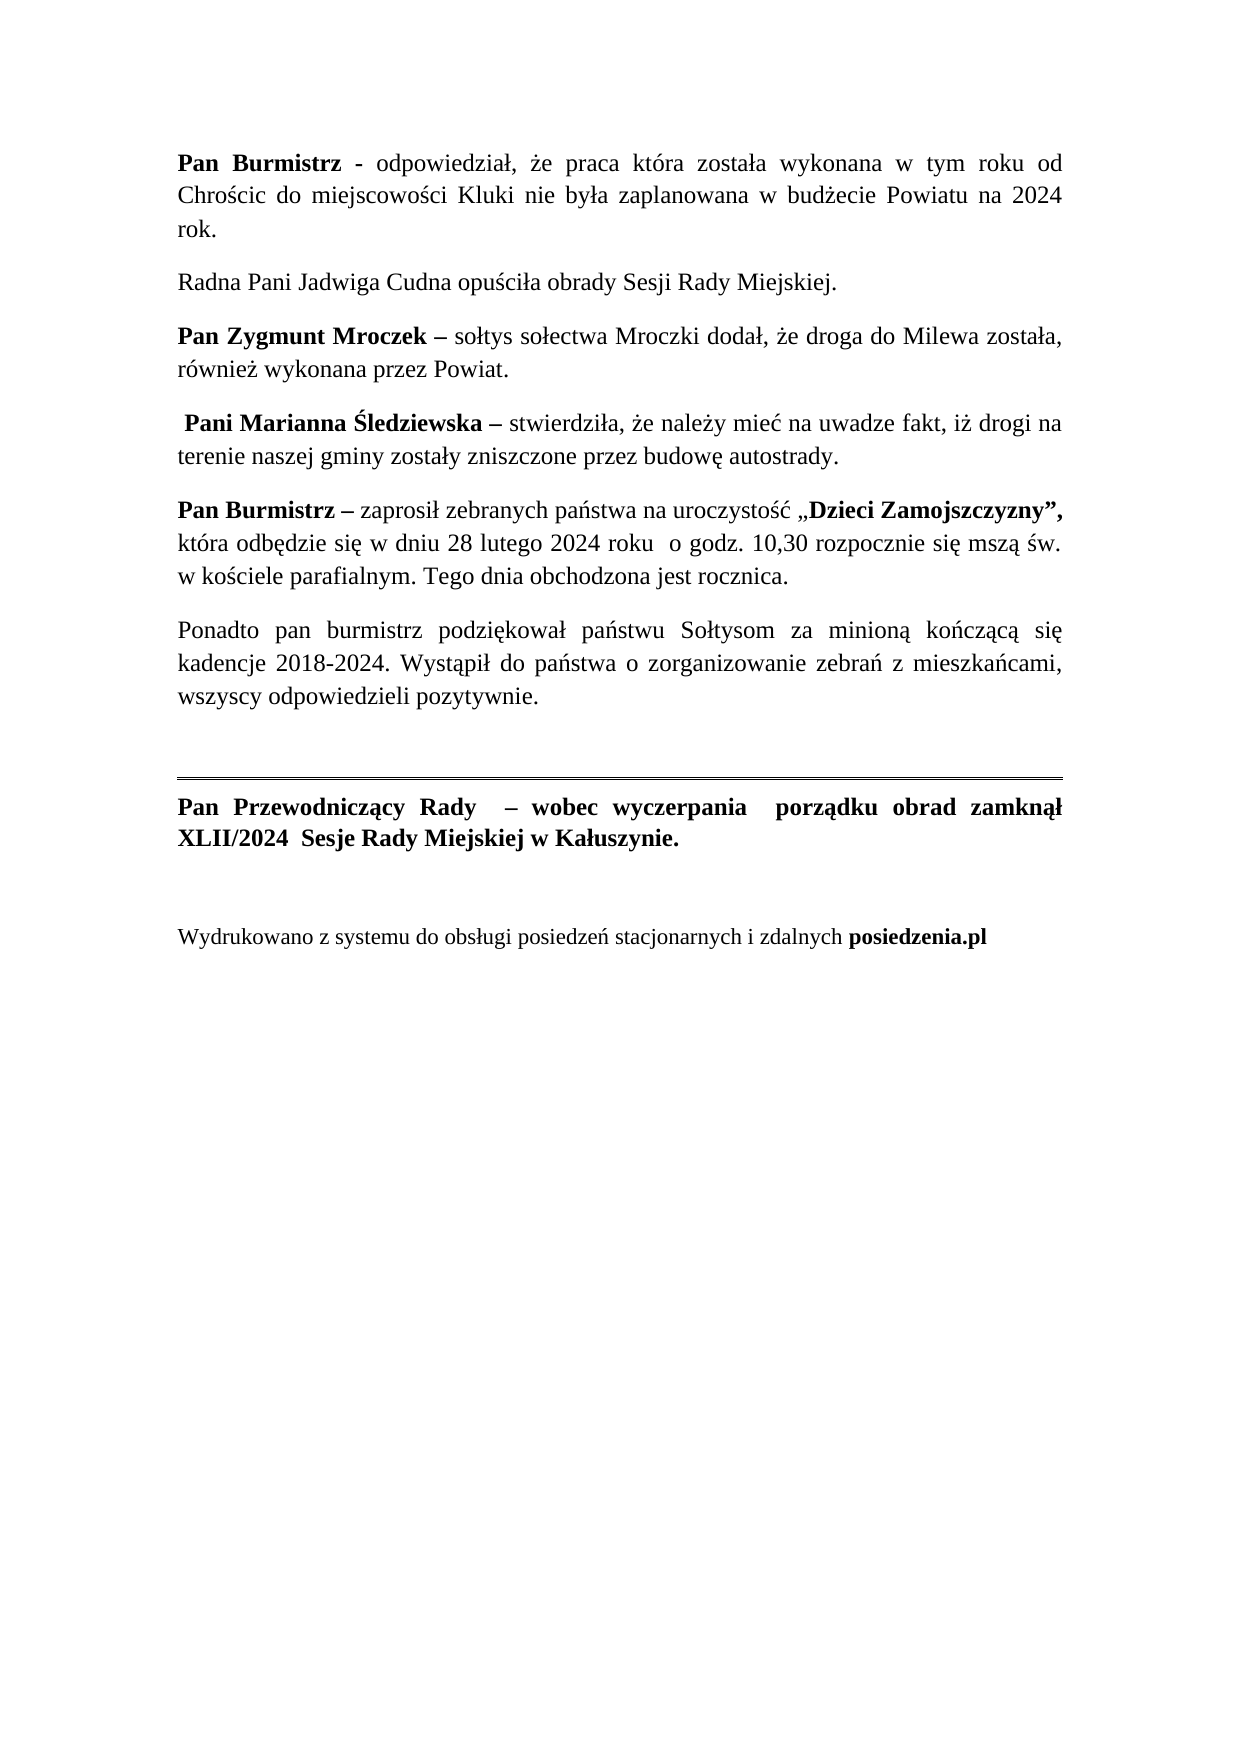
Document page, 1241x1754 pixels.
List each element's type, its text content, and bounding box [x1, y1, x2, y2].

text Pan Burmistrz – zaprosił zebranych państwa na uroczystość „Dzieci Zamojszczyzny”, która odbędzie się w dniu 28 lutego 2024 roku o godz. 10,30 rozpocznie się mszą św. w kościele parafialnym. Tego dnia obchodzona jest rocznica. [177, 495, 1063, 590]
text Pan Burmistrz - odpowiedział, że praca która została wykonana w tym roku od Chrościc do miejscowości Kluki nie była zaplanowana w budżecie Powiatu na 2024 rok. [177, 148, 1063, 242]
text Ponadto pan burmistrz podziękował państwu Sołtysom za minioną kończącą się kadencje 2018-2024. Wystąpił do państwa o zorganizowanie zebrań z mieszkańcami, wszyscy odpowiedzieli pozytywnie. [177, 615, 1063, 710]
text Pani Marianna Śledziewska – stwierdziła, że należy mieć na uwadze fakt, iż drogi na terenie naszej gminy zostały zniszczone przez budowę autostrady. [177, 408, 1063, 470]
text Wydrukowano z systemu do obsługi posiedzeń stacjonarnych i zdalnych posiedzenia.pl [177, 923, 1063, 950]
subtitle Pan Przewodniczący Rady – wobec wyczerpania porządku obrad zamknął XLII/2024 Sesje Rady Miejskiej w Kałuszynie. [177, 780, 1063, 852]
text Pan Zygmunt Mroczek – sołtys sołectwa Mroczki dodał, że droga do Milewa została, również wykonana przez Powiat. [177, 321, 1063, 383]
text Radna Pani Jadwiga Cudna opuściła obrady Sesji Rady Miejskiej. [177, 267, 1063, 296]
